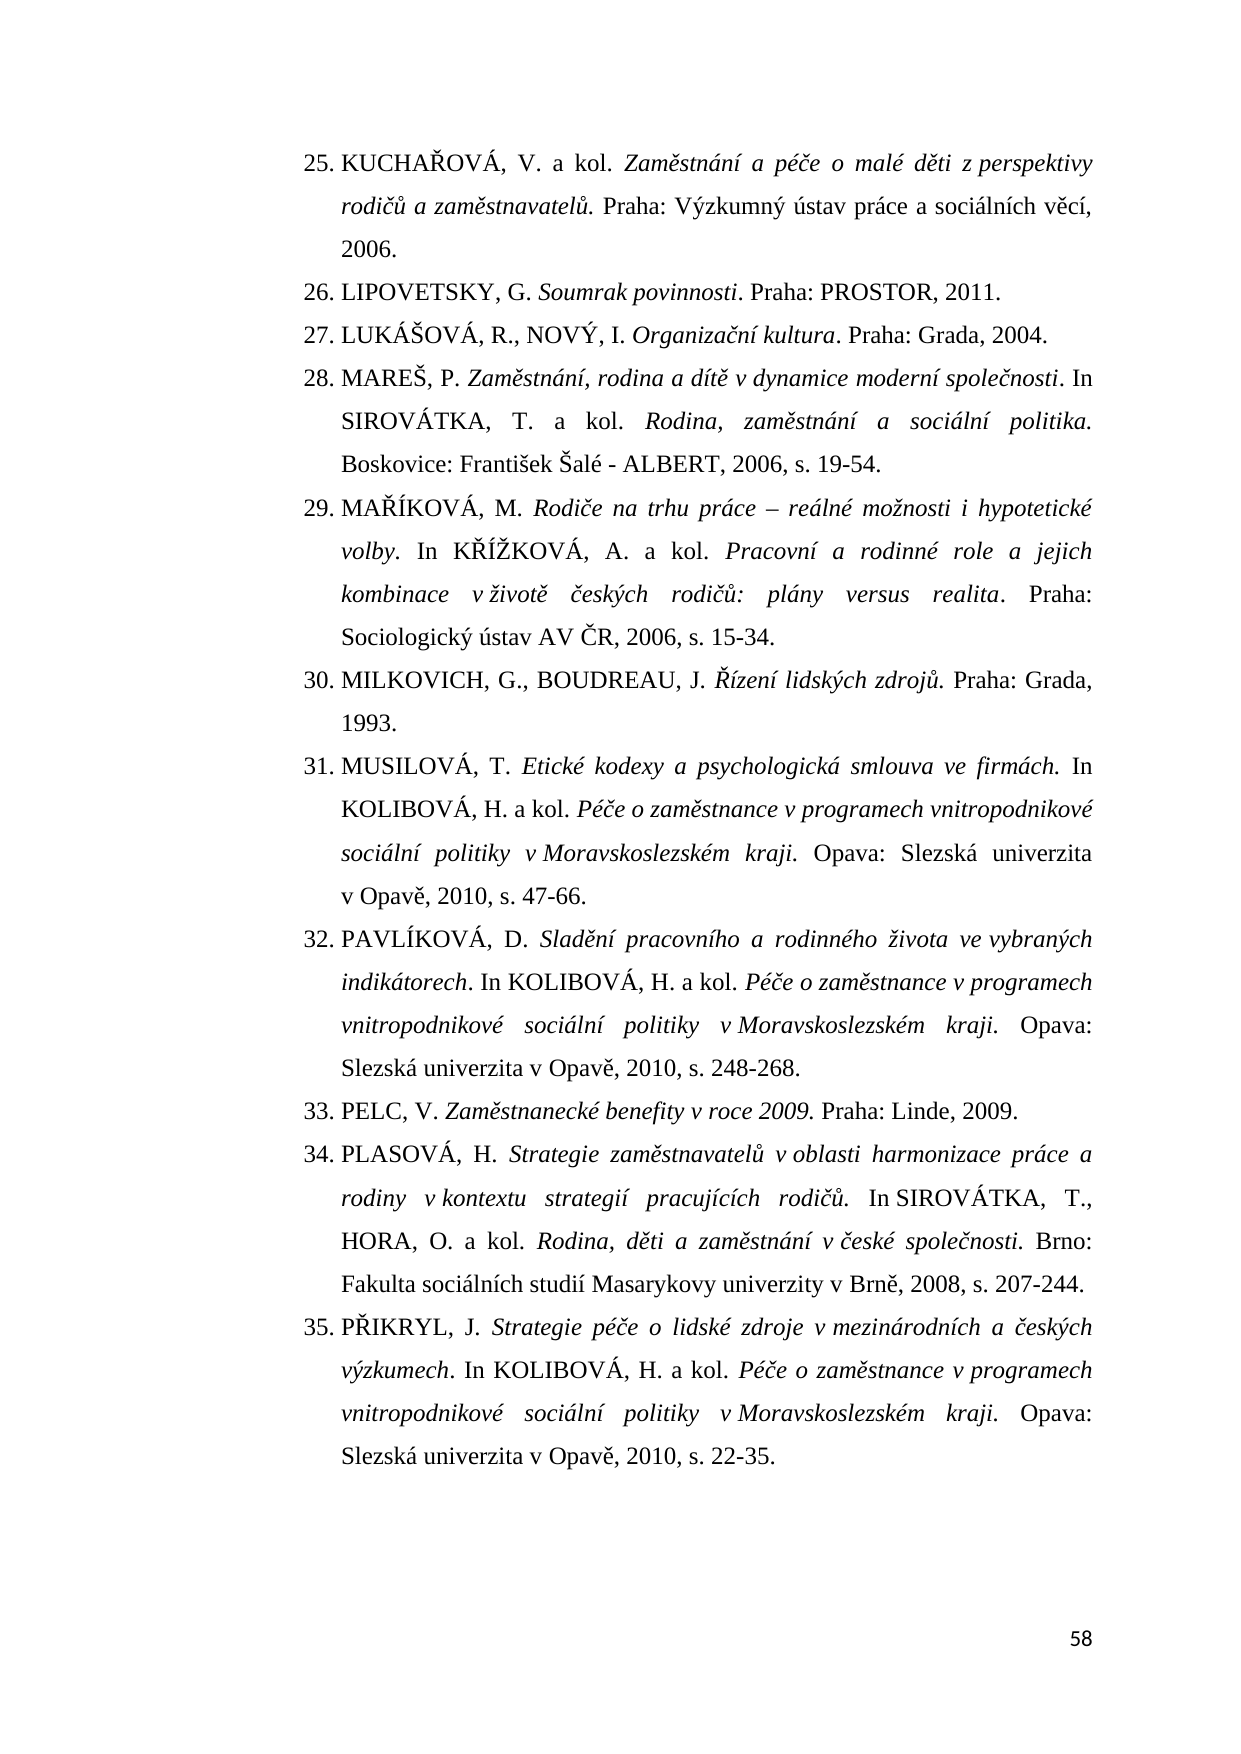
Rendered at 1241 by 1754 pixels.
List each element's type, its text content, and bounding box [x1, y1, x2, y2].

list LUKÁŠOVÁ, R., NOVÝ, I. Organizační kultura. Praha: Grada, 2004. [303, 320, 1092, 349]
list MAREŠ, P. Zaměstnání, rodina a dítě v dynamice moderní společnosti. In SIROVÁTKA, T. a kol. Rodina, zaměstnání a sociální politika. Boskovice: František Šalé - ALBERT, 2006, s. 19-54. [303, 363, 1092, 478]
list MILKOVICH, G., BOUDREAU, J. Řízení lidských zdrojů. Praha: Grada, 1993. [303, 665, 1092, 737]
list PLASOVÁ, H. Strategie zaměstnavatelů v oblasti harmonizace práce a rodiny v kontextu strategií pracujících rodičů. In SIROVÁTKA, T., HORA, O. a kol. Rodina, děti a zaměstnání v české společnosti. Brno: Fakulta sociálních studií Masarykovy univerzity v Brně, 2008, s. 207-244. [303, 1139, 1092, 1298]
list KUCHAŘOVÁ, V. a kol. Zaměstnání a péče o malé děti z perspektivy rodičů a zaměstnavatelů. Praha: Výzkumný ústav práce a sociálních věcí, 2006. [303, 148, 1092, 263]
list MAŘÍKOVÁ, M. Rodiče na trhu práce – reálné možnosti i hypotetické volby. In KŘÍŽKOVÁ, A. a kol. Pracovní a rodinné role a jejich kombinace v životě českých rodičů: plány versus realita. Praha: Sociologický ústav AV ČR, 2006, s. 15-34. [303, 493, 1092, 651]
list MUSILOVÁ, T. Etické kodexy a psychologická smlouva ve firmách. In KOLIBOVÁ, H. a kol. Péče o zaměstnance v programech vnitropodnikové sociální politiky v Moravskoslezském kraji. Opava: Slezská univerzita v Opavě, 2010, s. 47-66. [303, 751, 1092, 909]
list PŘIKRYL, J. Strategie péče o lidské zdroje v mezinárodních a českých výzkumech. In KOLIBOVÁ, H. a kol. Péče o zaměstnance v programech vnitropodnikové sociální politiky v Moravskoslezském kraji. Opava: Slezská univerzita v Opavě, 2010, s. 22-35. [303, 1312, 1092, 1470]
list LIPOVETSKY, G. Soumrak povinnosti. Praha: PROSTOR, 2011. [303, 277, 1092, 306]
list PAVLÍKOVÁ, D. Sladění pracovního a rodinného života ve vybraných indikátorech. In KOLIBOVÁ, H. a kol. Péče o zaměstnance v programech vnitropodnikové sociální politiky v Moravskoslezském kraji. Opava: Slezská univerzita v Opavě, 2010, s. 248-268. [303, 924, 1092, 1082]
list PELC, V. Zaměstnanecké benefity v roce 2009. Praha: Linde, 2009. [303, 1096, 1092, 1125]
